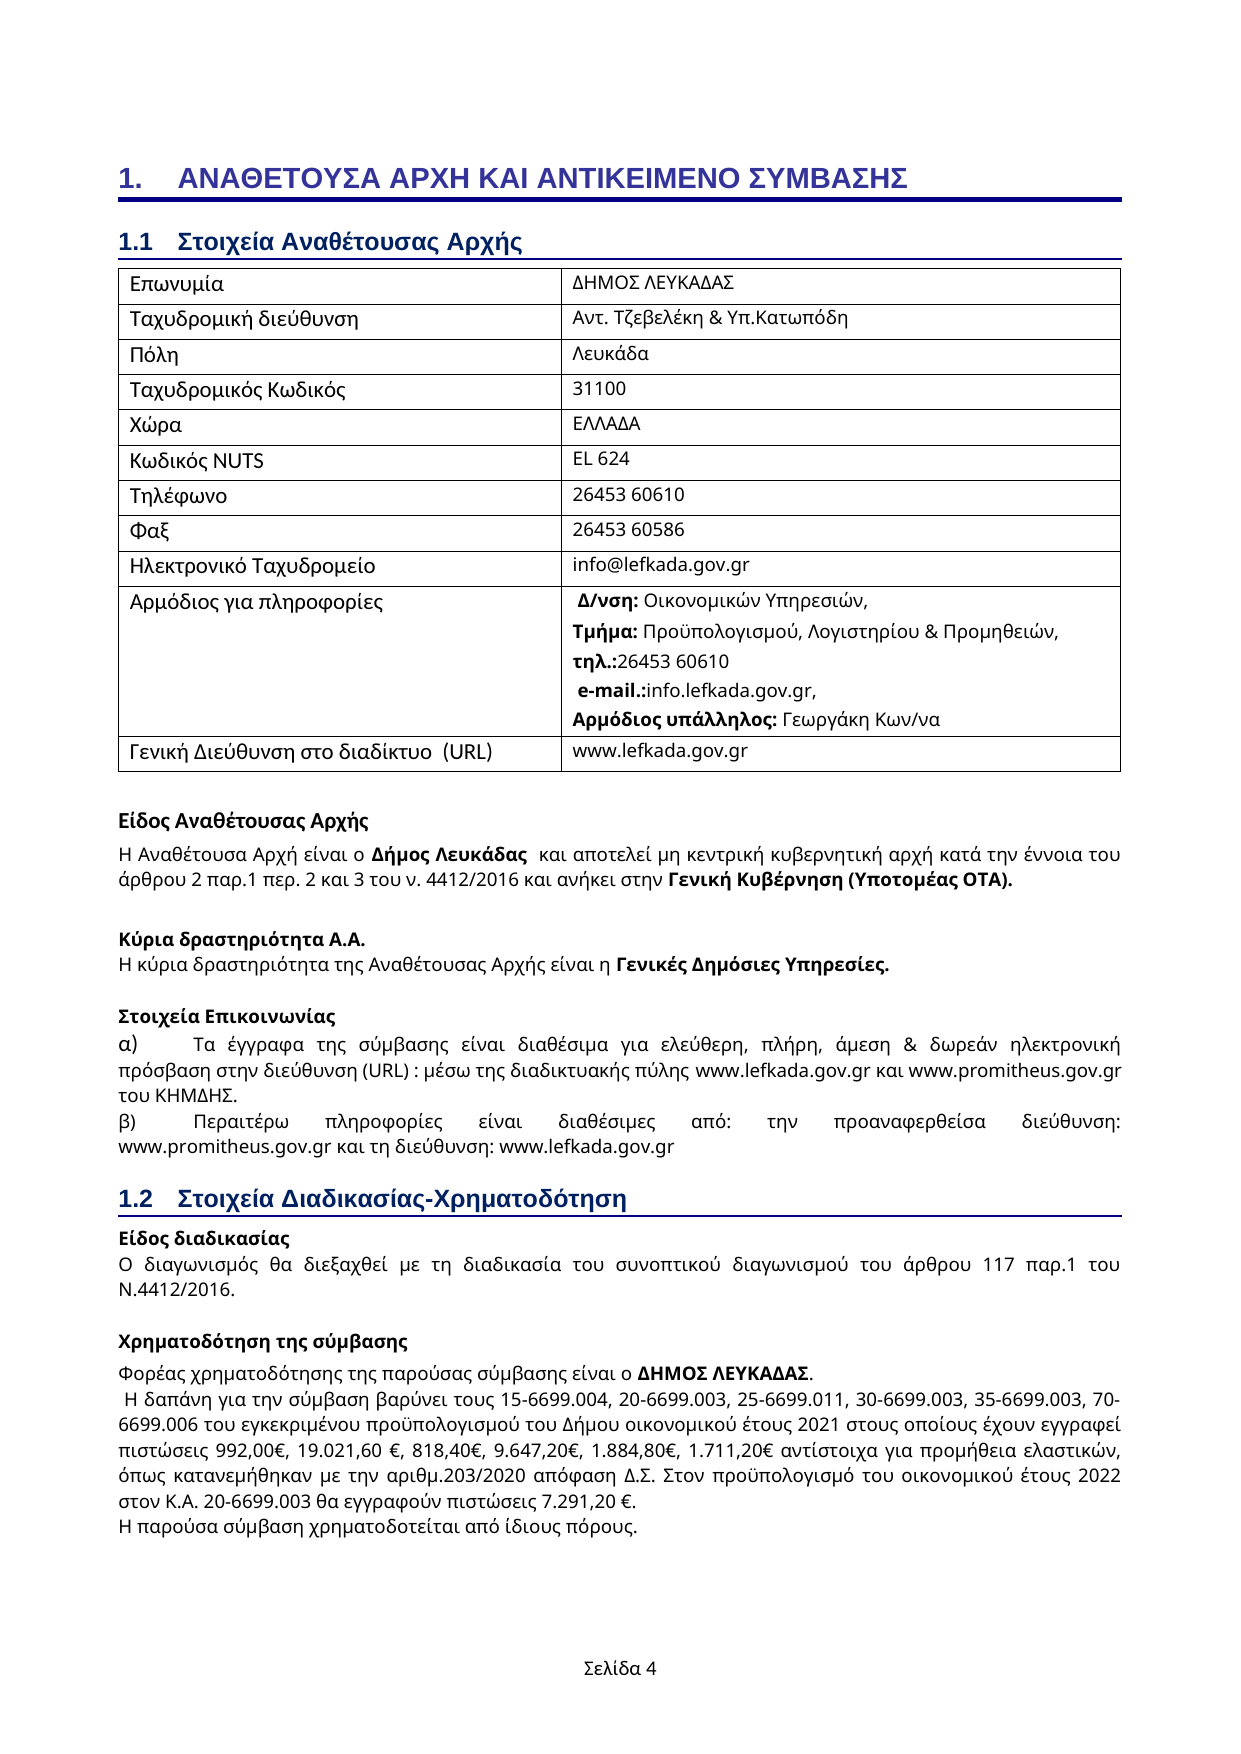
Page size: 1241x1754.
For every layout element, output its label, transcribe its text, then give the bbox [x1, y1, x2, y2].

text Φορέας χρηματοδότησης της παρούσας σύμβασης είναι ο ΔΗΜΟΣ ΛΕΥΚΑΔΑΣ. [118, 1361, 1122, 1386]
table_cell 31100 [562, 375, 1120, 409]
table_cell Ηλεκτρονικό Ταχυδρομείο [119, 552, 561, 586]
subtitle 1.2 Στοιχεία Διαδικασίας-Χρηματοδότηση [118, 1184, 1122, 1215]
table_cell Γενική Διεύθυνση στο διαδίκτυο (URL) [119, 737, 561, 771]
text Κύρια δραστηριότητα Α.Α. [118, 926, 1122, 952]
text Η δαπάνη για την σύμβαση βαρύνει τους 15-6699.004, 20-6699.003, 25-6699.011, 30-6699.003, 35-6699.003, 70-6699.006 του εγκεκριμένου προϋπολογισμού του Δήμου οικονομικού έτους 2021 στους οποίους έχουν εγγραφεί πιστώσεις 992,00€, 19.021,60 €, 818,40€, 9.647,20€, 1.884,80€, 1.711,20€ αντίστοιχα για προμήθεια ελαστικών, όπως κατανεμήθηκαν με την αριθμ.203/2020 απόφαση Δ.Σ. Στον προϋπολογισμό του οικονομικού έτους 2022 στον Κ.Α. 20-6699.003 θα εγγραφούν πιστώσεις 7.291,20 €. [118, 1386, 1122, 1514]
text Είδος Αναθέτουσας Αρχής [118, 807, 1122, 834]
table_cell info@lefkada.gov.gr [562, 552, 1120, 586]
table_cell Χώρα [119, 410, 561, 445]
text Η παρούσα σύμβαση χρηματοδοτείται από ίδιους πόρους. [118, 1514, 1122, 1539]
text Χρηματοδότηση της σύμβασης [118, 1329, 1122, 1354]
table_cell Ταχυδρομικός Κωδικός [119, 375, 561, 409]
table_cell Αρμόδιος για πληροφορίες [119, 587, 561, 736]
text α) Τα έγγραφα της σύμβασης είναι διαθέσιμα για ελεύθερη, πλήρη, άμεση & δωρεάν ηλεκτρονική πρόσβαση στην διεύθυνση (URL) : μέσω της διαδικτυακής πύλης www.lefkada.gov.gr και www.promitheus.gov.gr του ΚΗΜΔΗΣ. [118, 1029, 1122, 1108]
table_cell 26453 60610 [562, 481, 1120, 515]
table_cell Πόλη [119, 340, 561, 374]
text Ο διαγωνισμός θα διεξαχθεί με τη διαδικασία του συνοπτικού διαγωνισμού του άρθρου 117 παρ.1 του Ν.4412/2016. [118, 1251, 1122, 1302]
table_cell Φαξ [119, 516, 561, 551]
text Στοιχεία Επικοινωνίας [118, 1004, 1122, 1029]
subtitle 1.1 Στοιχεία Αναθέτουσας Αρχής [118, 227, 1122, 258]
table_cell www.lefkada.gov.gr [562, 737, 1120, 771]
table_header Επωνυμία [119, 269, 561, 303]
text β) Περαιτέρω πληροφορίες είναι διαθέσιμες από: την προαναφερθείσα διεύθυνση: www.promitheus.gov.gr και τη διεύθυνση: www.lefkada.gov.gr [118, 1108, 1122, 1159]
table_cell Ταχυδρομική διεύθυνση [119, 305, 561, 339]
table_cell Τηλέφωνο [119, 481, 561, 515]
table_cell Αντ. Τζεβελέκη & Υπ.Κατωπόδη [562, 305, 1120, 339]
table_cell 26453 60586 [562, 516, 1120, 551]
text Είδος διαδικασίας [118, 1226, 1122, 1251]
table_cell ΕΛΛΑΔΑ [562, 410, 1120, 445]
table_cell Λευκάδα [562, 340, 1120, 374]
table_cell Κωδικός ΝUTS [119, 446, 561, 480]
table_header ΔΗΜΟΣ ΛΕΥΚΑΔΑΣ [562, 269, 1120, 303]
table_cell Δ/νση: Οικονομικών Υπηρεσιών, Τμήμα: Προϋπολογισμού, Λογιστηρίου & Προμηθειών, τηλ.:26453 60610 e-mail.:info.lefkada.gov.gr, Αρμόδιος υπάλληλος: Γεωργάκη Κων/να [562, 587, 1120, 736]
text Η κύρια δραστηριότητα της Αναθέτουσας Αρχής είναι η Γενικές Δημόσιες Υπηρεσίες. [118, 952, 1122, 977]
text Η Αναθέτουσα Αρχή είναι ο Δήμος Λευκάδας και αποτελεί μη κεντρική κυβερνητική αρχή κατά την έννοια του άρθρου 2 παρ.1 περ. 2 και 3 του ν. 4412/2016 και ανήκει στην Γενική Κυβέρνηση (Υποτομέας ΟΤΑ). [118, 841, 1122, 892]
subtitle ΑΝΑΘΕΤΟΥΣΑ ΑΡΧΗ ΚΑΙ ΑΝΤΙΚΕΙΜΕΝΟ ΣΥΜΒΑΣΗΣ [118, 161, 1122, 197]
table_cell ΕL 624 [562, 446, 1120, 480]
